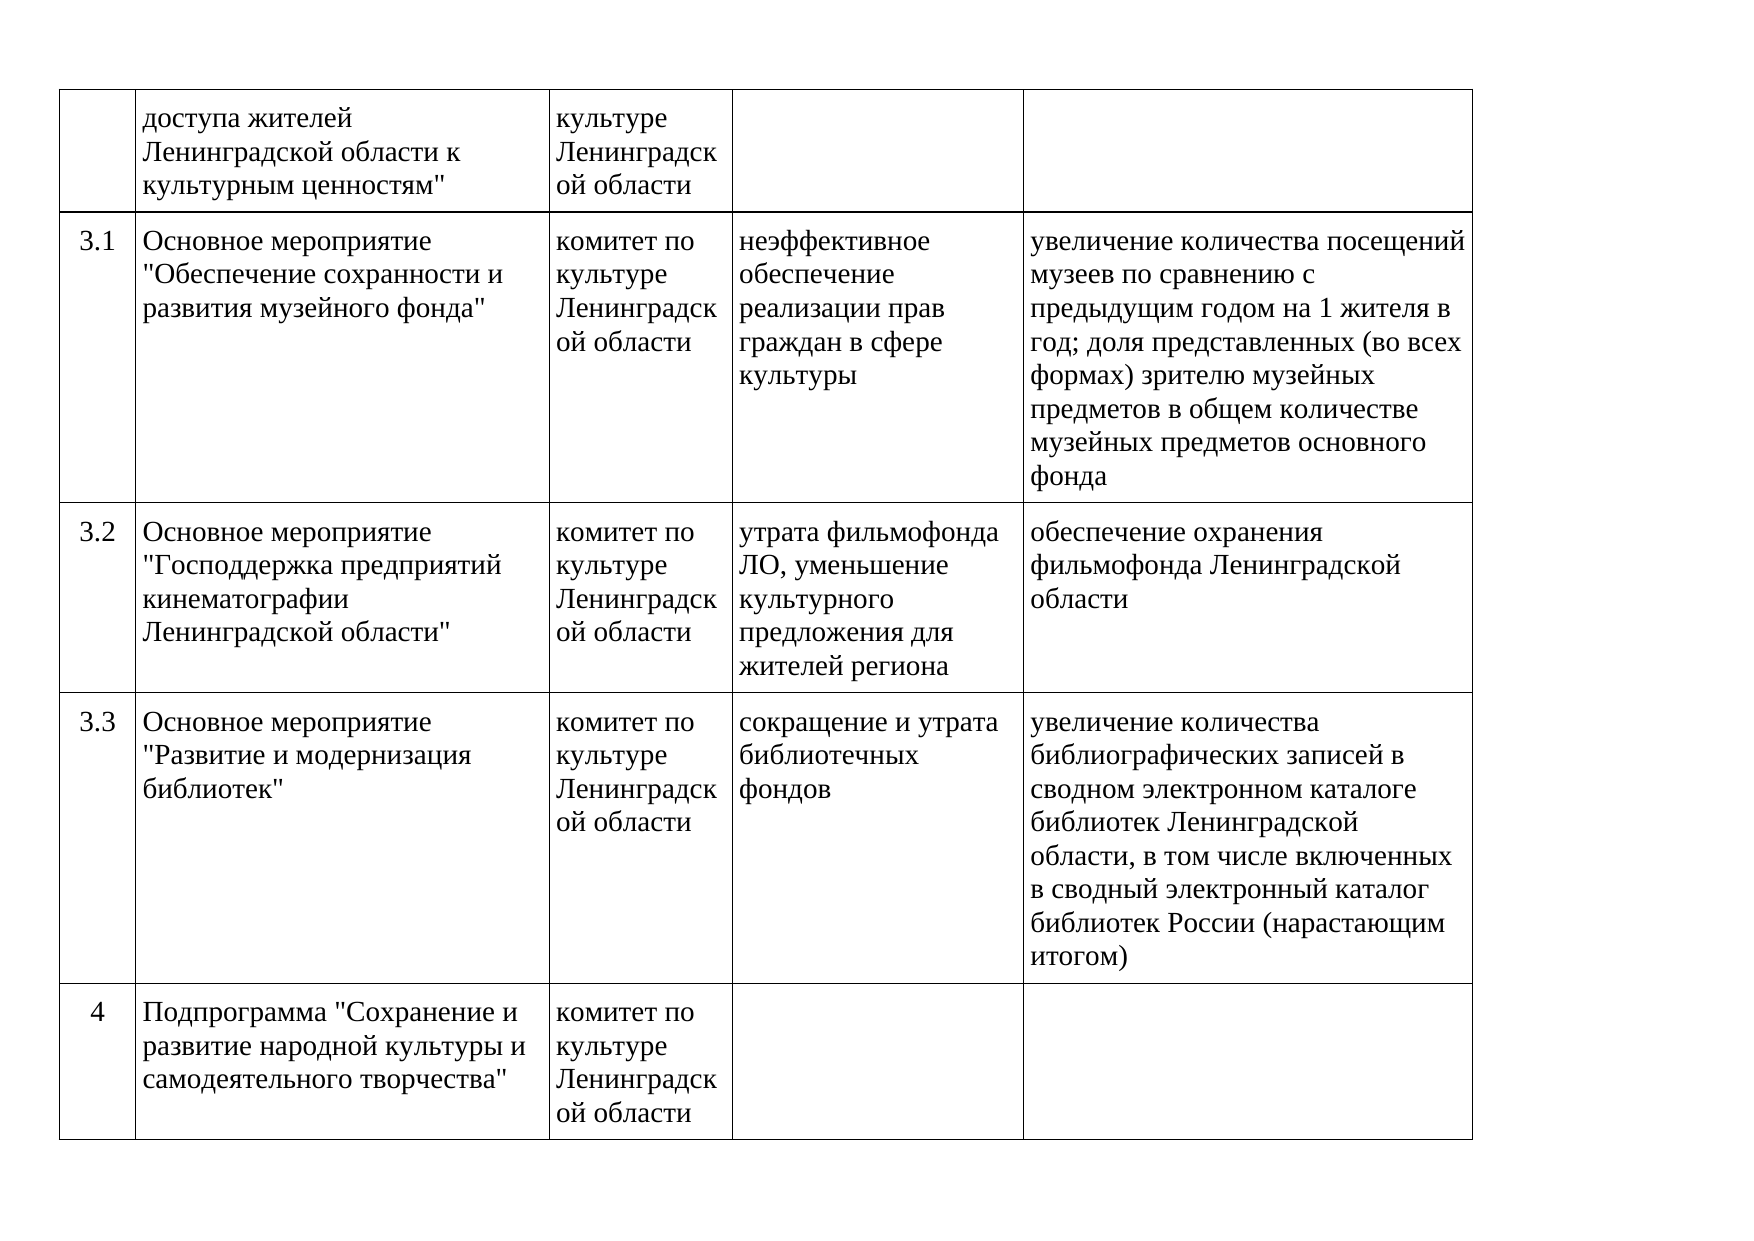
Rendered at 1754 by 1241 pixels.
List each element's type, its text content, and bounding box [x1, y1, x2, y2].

table_cell [1024, 984, 1472, 1139]
table_cell утрата фильмофонда ЛО, уменьшение культурного предложения для жителей региона [733, 503, 1023, 692]
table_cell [550, 90, 732, 211]
table_cell Основное мероприятие "Господдержка предприятий кинематографии Ленинградской области" [136, 503, 549, 692]
table_cell комитет по культуре Ленинградской области [550, 503, 732, 692]
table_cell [550, 984, 732, 1139]
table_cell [550, 213, 732, 502]
table_cell [733, 984, 1023, 1139]
table_cell увеличение количества библиографических записей в сводном электронном каталоге библиотек Ленинградской области, в том числе включенных в сводный электронный каталог библиотек России (нарастающим итогом) [1024, 693, 1472, 983]
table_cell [136, 90, 549, 211]
table_cell Основное мероприятие "Развитие и модернизация библиотек" [136, 693, 549, 983]
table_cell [550, 693, 732, 983]
table_cell [733, 90, 1023, 211]
table_cell 3.3 [60, 693, 135, 983]
table_cell 3.1 [60, 213, 135, 502]
table_cell увеличение количества посещений музеев по сравнению с предыдущим годом на 1 жителя в год; доля представленных (во всех формах) зрителю музейных предметов в общем количестве музейных предметов основного фонда [1024, 213, 1472, 502]
table_cell 4 [60, 984, 135, 1139]
table_cell 3 [60, 90, 135, 211]
table_cell обеспечение охранения фильмофонда Ленинградской области [1024, 503, 1472, 692]
table_cell [1024, 90, 1472, 211]
table_cell неэффективное обеспечение реализации прав граждан в сфере культуры [733, 213, 1023, 502]
table_cell Подпрограмма "Сохранение и развитие народной культуры и самодеятельного творчества" [136, 984, 549, 1139]
table_cell 3.2 [60, 503, 135, 692]
table_cell сокращение и утрата библиотечных фондов [733, 693, 1023, 983]
table_cell Основное мероприятие "Обеспечение сохранности и развития музейного фонда" [136, 213, 549, 502]
